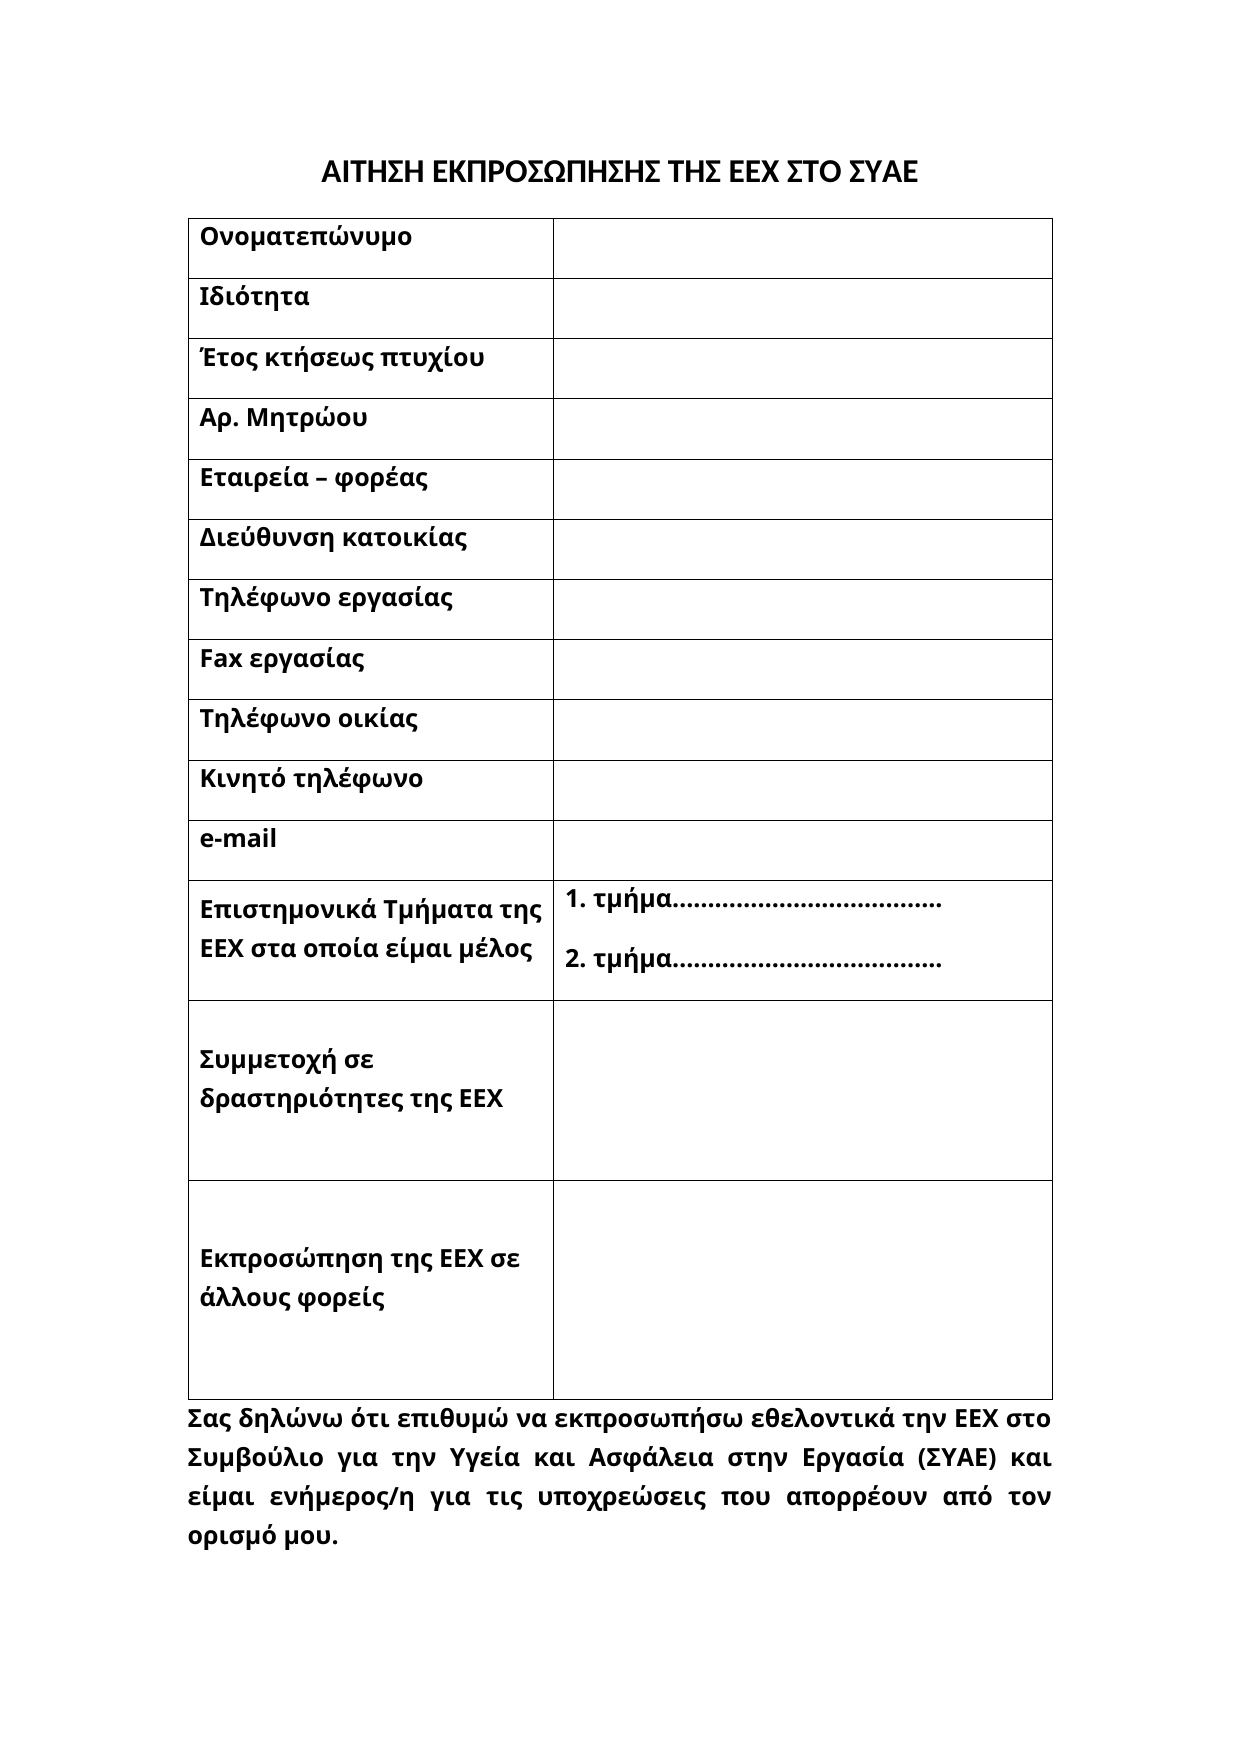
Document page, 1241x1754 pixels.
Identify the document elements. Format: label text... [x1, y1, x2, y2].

table_cell [554, 1181, 1052, 1399]
table_cell Συμμετοχή σε δραστηριότητες της ΕΕΧ [189, 1001, 553, 1180]
table_cell Εταιρεία – φορέας [189, 460, 553, 519]
table_cell [554, 700, 1052, 759]
text Σας δηλώνω ότι επιθυμώ να εκπροσωπήσω εθελοντικά την ΕΕΧ στο Συμβούλιο για την Υγεία και Ασφάλεια στην Εργασία (ΣΥΑΕ) και είμαι ενήμερος/η για τις υποχρεώσεις που απορρέουν από τον ορισμό μου. [187, 1400, 1053, 1552]
table_cell [554, 761, 1052, 820]
text ΑΙΤΗΣΗ ΕΚΠΡΟΣΩΠΗΣΗΣ ΤΗΣ ΕΕΧ ΣΤΟ ΣΥΑΕ [187, 150, 1053, 191]
table_cell e-mail [189, 821, 553, 880]
table_header [554, 219, 1052, 278]
table_header Ονοματεπώνυμο [189, 219, 553, 278]
table_cell [554, 399, 1052, 458]
table_cell [554, 640, 1052, 699]
table_cell Επιστημονικά Τμήματα της ΕΕΧ στα οποία είμαι μέλος [189, 881, 553, 1000]
table_cell [554, 520, 1052, 579]
table_cell Εκπροσώπηση της ΕΕΧ σε άλλους φορείς [189, 1181, 553, 1399]
table_cell Τηλέφωνο οικίας [189, 700, 553, 759]
table_cell [554, 821, 1052, 880]
table_cell Τηλέφωνο εργασίας [189, 580, 553, 639]
table_cell [554, 339, 1052, 398]
table_cell [554, 580, 1052, 639]
table_cell Διεύθυνση κατοικίας [189, 520, 553, 579]
table_cell 1. τμήμα……………………………….. 2. τμήμα……………………………….. [554, 881, 1052, 1000]
table_cell Ιδιότητα [189, 279, 553, 338]
table_cell Αρ. Μητρώου [189, 399, 553, 458]
table_cell [554, 279, 1052, 338]
table_cell Έτος κτήσεως πτυχίου [189, 339, 553, 398]
table_cell Fax εργασίας [189, 640, 553, 699]
table_cell [554, 460, 1052, 519]
table_cell [554, 1001, 1052, 1180]
table_cell Κινητό τηλέφωνο [189, 761, 553, 820]
